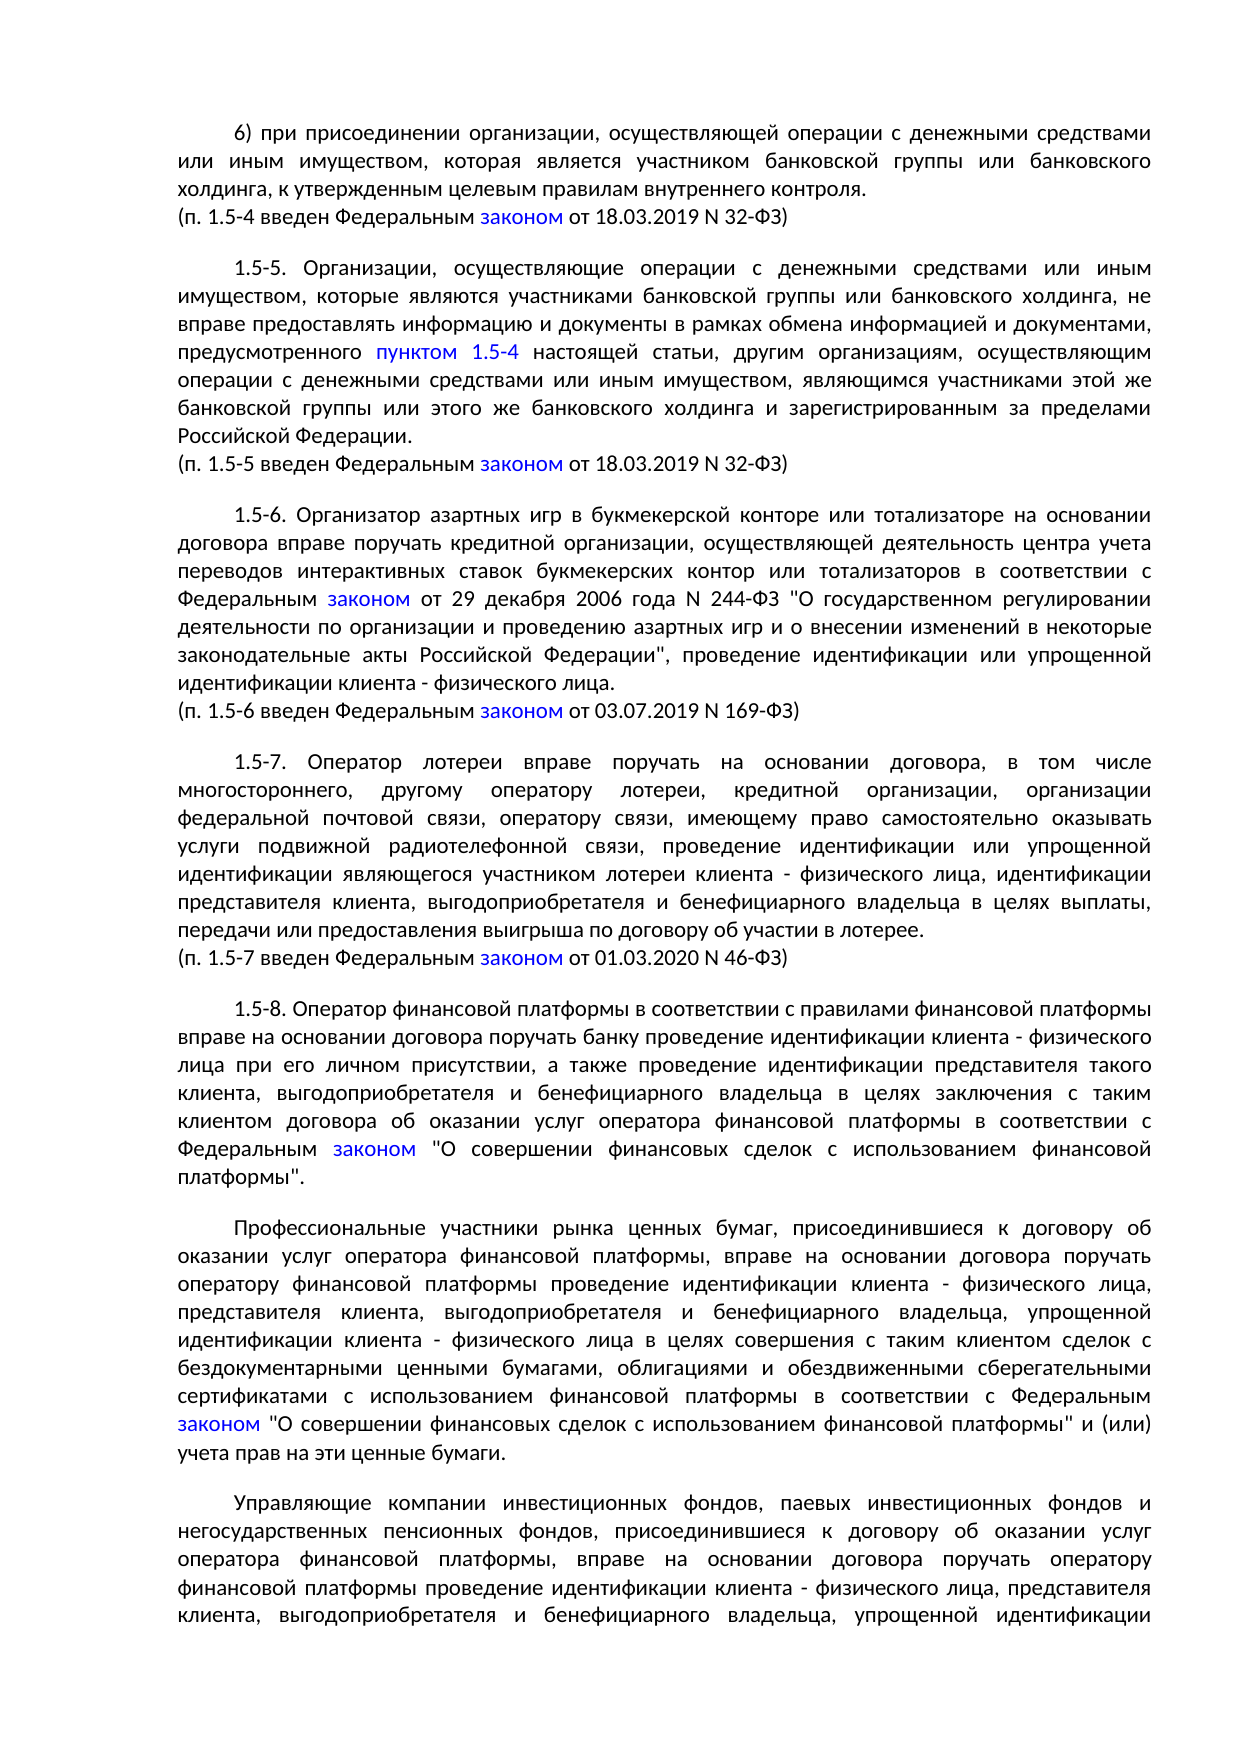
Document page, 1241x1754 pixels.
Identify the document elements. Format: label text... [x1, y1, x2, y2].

text (п. 1.5-6 введен Федеральным законом от 03.07.2019 N 169-ФЗ) [177, 696, 1152, 724]
text 6) при присоединении организации, осуществляющей операции с денежными средствами или иным имуществом, которая является участником банковской группы или банковского холдинга, к утвержденным целевым правилам внутреннего контроля. [177, 118, 1152, 202]
text 1.5-5. Организации, осуществляющие операции с денежными средствами или иным имуществом, которые являются участниками банковской группы или банковского холдинга, не вправе предоставлять информацию и документы в рамках обмена информацией и документами, предусмотренного пунктом 1.5-4 настоящей статьи, другим организациям, осуществляющим операции с денежными средствами или иным имуществом, являющимся участниками этой же банковской группы или этого же банковского холдинга и зарегистрированным за пределами Российской Федерации. [177, 253, 1152, 449]
text (п. 1.5-4 введен Федеральным законом от 18.03.2019 N 32-ФЗ) [177, 202, 1152, 230]
text 1.5-6. Организатор азартных игр в букмекерской конторе или тотализаторе на основании договора вправе поручать кредитной организации, осуществляющей деятельность центра учета переводов интерактивных ставок букмекерских контор или тотализаторов в соответствии с Федеральным законом от 29 декабря 2006 года N 244-ФЗ "О государственном регулировании деятельности по организации и проведению азартных игр и о внесении изменений в некоторые законодательные акты Российской Федерации", проведение идентификации или упрощенной идентификации клиента - физического лица. [177, 500, 1152, 696]
text 1.5-8. Оператор финансовой платформы в соответствии с правилами финансовой платформы вправе на основании договора поручать банку проведение идентификации клиента - физического лица при его личном присутствии, а также проведение идентификации представителя такого клиента, выгодоприобретателя и бенефициарного владельца в целях заключения с таким клиентом договора об оказании услуг оператора финансовой платформы в соответствии с Федеральным законом "О совершении финансовых сделок с использованием финансовой платформы". [177, 994, 1152, 1191]
text (п. 1.5-5 введен Федеральным законом от 18.03.2019 N 32-ФЗ) [177, 449, 1152, 477]
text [177, 1488, 1152, 1629]
text 1.5-7. Оператор лотереи вправе поручать на основании договора, в том числе многостороннего, другому оператору лотереи, кредитной организации, организации федеральной почтовой связи, оператору связи, имеющему право самостоятельно оказывать услуги подвижной радиотелефонной связи, проведение идентификации или упрощенной идентификации являющегося участником лотереи клиента - физического лица, идентификации представителя клиента, выгодоприобретателя и бенефициарного владельца в целях выплаты, передачи или предоставления выигрыша по договору об участии в лотерее. [177, 747, 1152, 943]
text (п. 1.5-7 введен Федеральным законом от 01.03.2020 N 46-ФЗ) [177, 943, 1152, 971]
text Профессиональные участники рынка ценных бумаг, присоединившиеся к договору об оказании услуг оператора финансовой платформы, вправе на основании договора поручать оператору финансовой платформы проведение идентификации клиента - физического лица, представителя клиента, выгодоприобретателя и бенефициарного владельца, упрощенной идентификации клиента - физического лица в целях совершения с таким клиентом сделок с бездокументарными ценными бумагами, облигациями и обездвиженными сберегательными сертификатами с использованием финансовой платформы в соответствии с Федеральным законом "О совершении финансовых сделок с использованием финансовой платформы" и (или) учета прав на эти ценные бумаги. [177, 1213, 1152, 1466]
